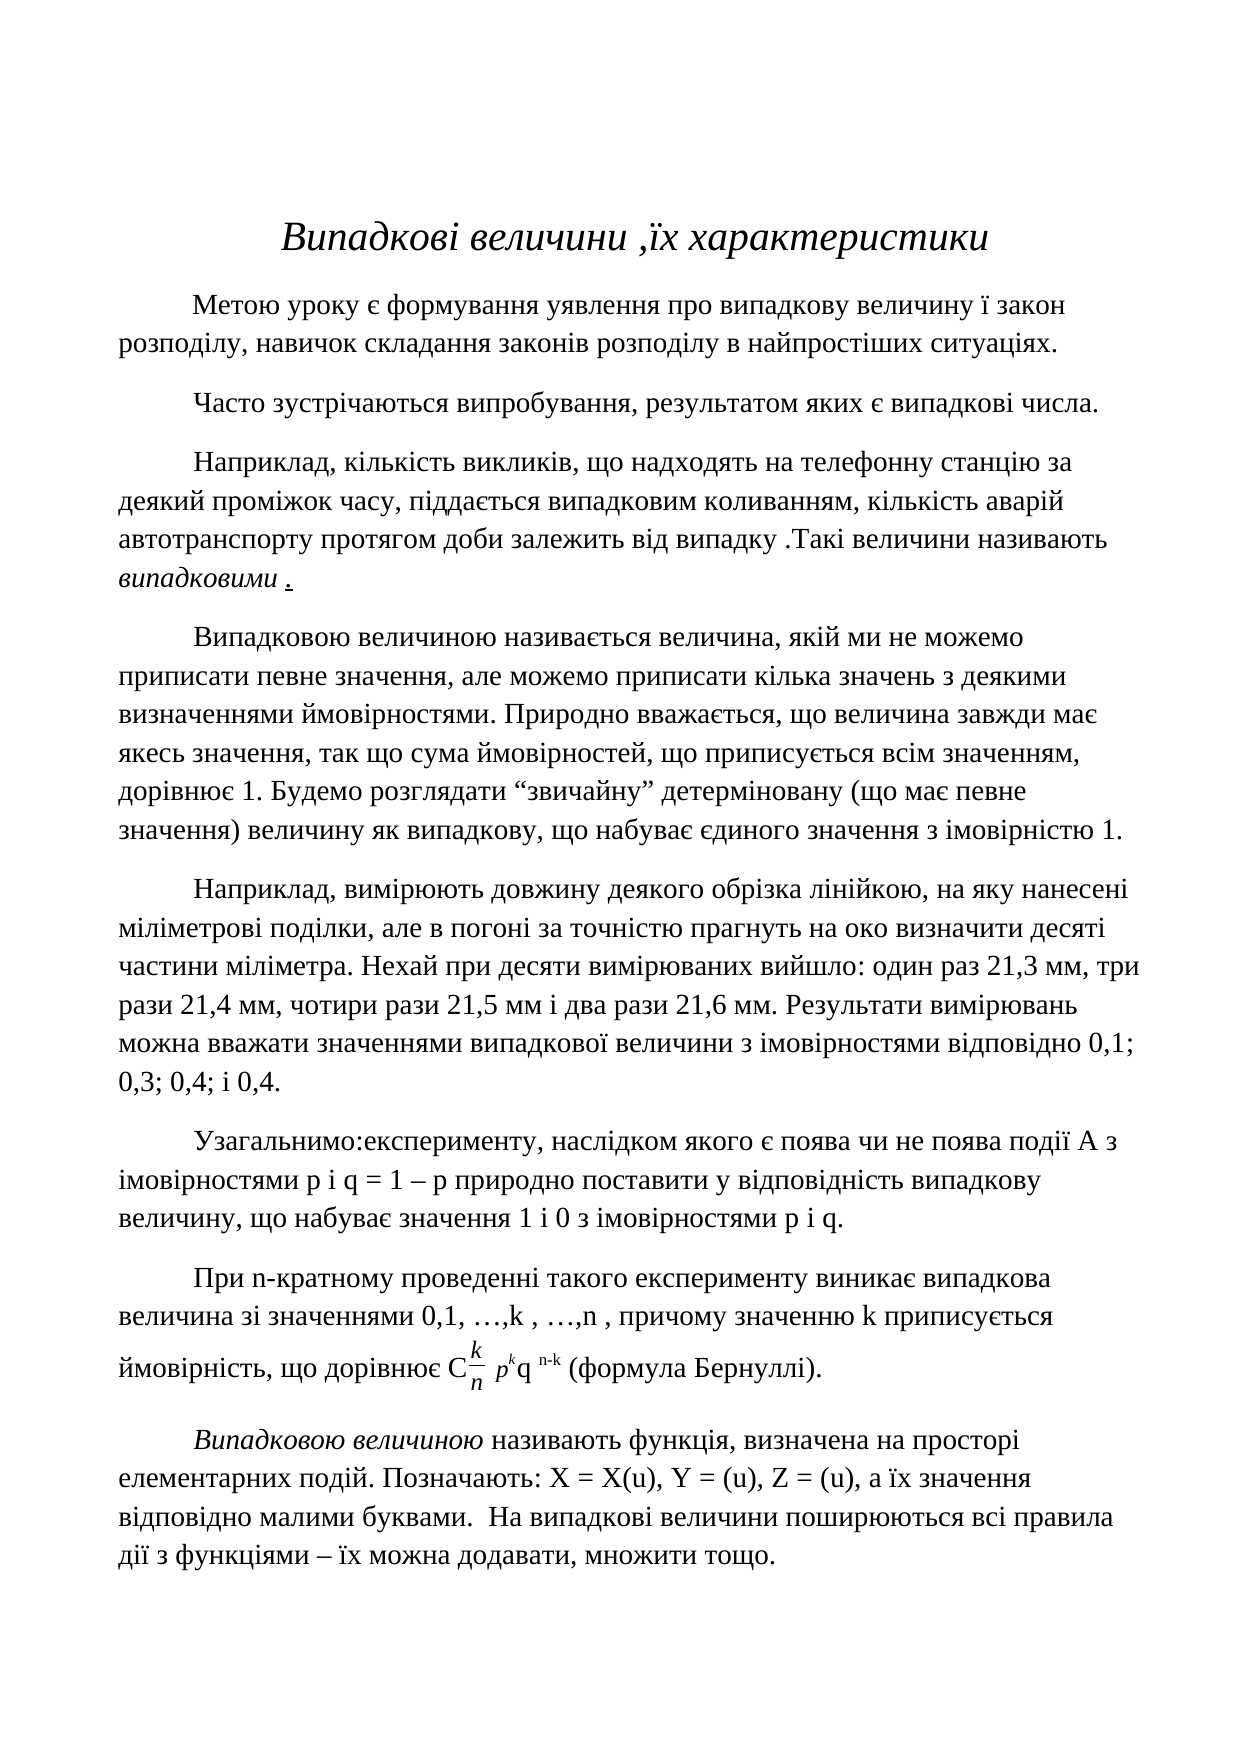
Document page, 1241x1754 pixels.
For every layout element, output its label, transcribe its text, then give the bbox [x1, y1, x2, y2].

text Часто зустрічаються випробування, результатом яких є випадкові числа. [118, 385, 1152, 418]
text Випадковою величиною називається величина, якій ми не можемо приписати певне значення, але можемо приписати кілька значень з деякими визначеннями ймовірностями. Природно вважається, що величина завжди має якесь значення, так що сума ймовірностей, що приписується всім значенням, дорівнює 1. Будемо розглядати “звичайну” детерміновану (що має певне значення) величину як випадкову, що набуває єдиного значення з імовірністю 1. [118, 619, 1152, 846]
text Випадкові величини ,їх характеристики [118, 211, 1152, 259]
text При n-кратному проведенні такого експерименту виникає випадкова величина зі значеннями 0,1, …,k , …,n , причому значенню k приписується ймовірність, що дорівнює C q n-k (формула Бернуллі). [118, 1260, 1152, 1396]
text Наприклад, вимірюють довжину деякого обрізка лінійкою, на яку нанесені міліметрові поділки, але в погоні за точністю прагнуть на око визначити десяті частини міліметра. Нехай при десяти вимірюваних вийшло: один раз 21,3 мм, три рази 21,4 мм, чотири рази 21,5 мм і два рази 21,6 мм. Результати вимірювань можна вважати значеннями випадкової величини з імовірностями відповідно 0,1; 0,3; 0,4; і 0,4. [118, 871, 1152, 1098]
text Випадковою величиною називають функція, визначена на просторі елементарних подій. Позначають: X = X(u), Y = (u), Z = (u), а їх значення відповідно малими буквами. На випадкові величини поширюються всі правила дії з функціями – їх можна додавати, множити тощо. [118, 1422, 1152, 1571]
text Узагальнимо:експерименту, наслідком якого є поява чи не поява події А з імовірностями р і q = 1 – р природно поставити у відповідність випадкову величину, що набуває значення 1 і 0 з імовірностями p i q. [118, 1123, 1152, 1234]
text Метою уроку є формування уявлення про випадкову величину ї закон розподілу, навичок складання законів розподілу в найпростіших ситуаціях. [118, 287, 1152, 359]
text Наприклад, кількість викликів, що надходять на телефонну станцію за деякий проміжок часу, піддається випадковим коливанням, кількість аварій автотранспорту протягом доби залежить від випадку .Такі величини називають випадковими . [118, 444, 1152, 593]
